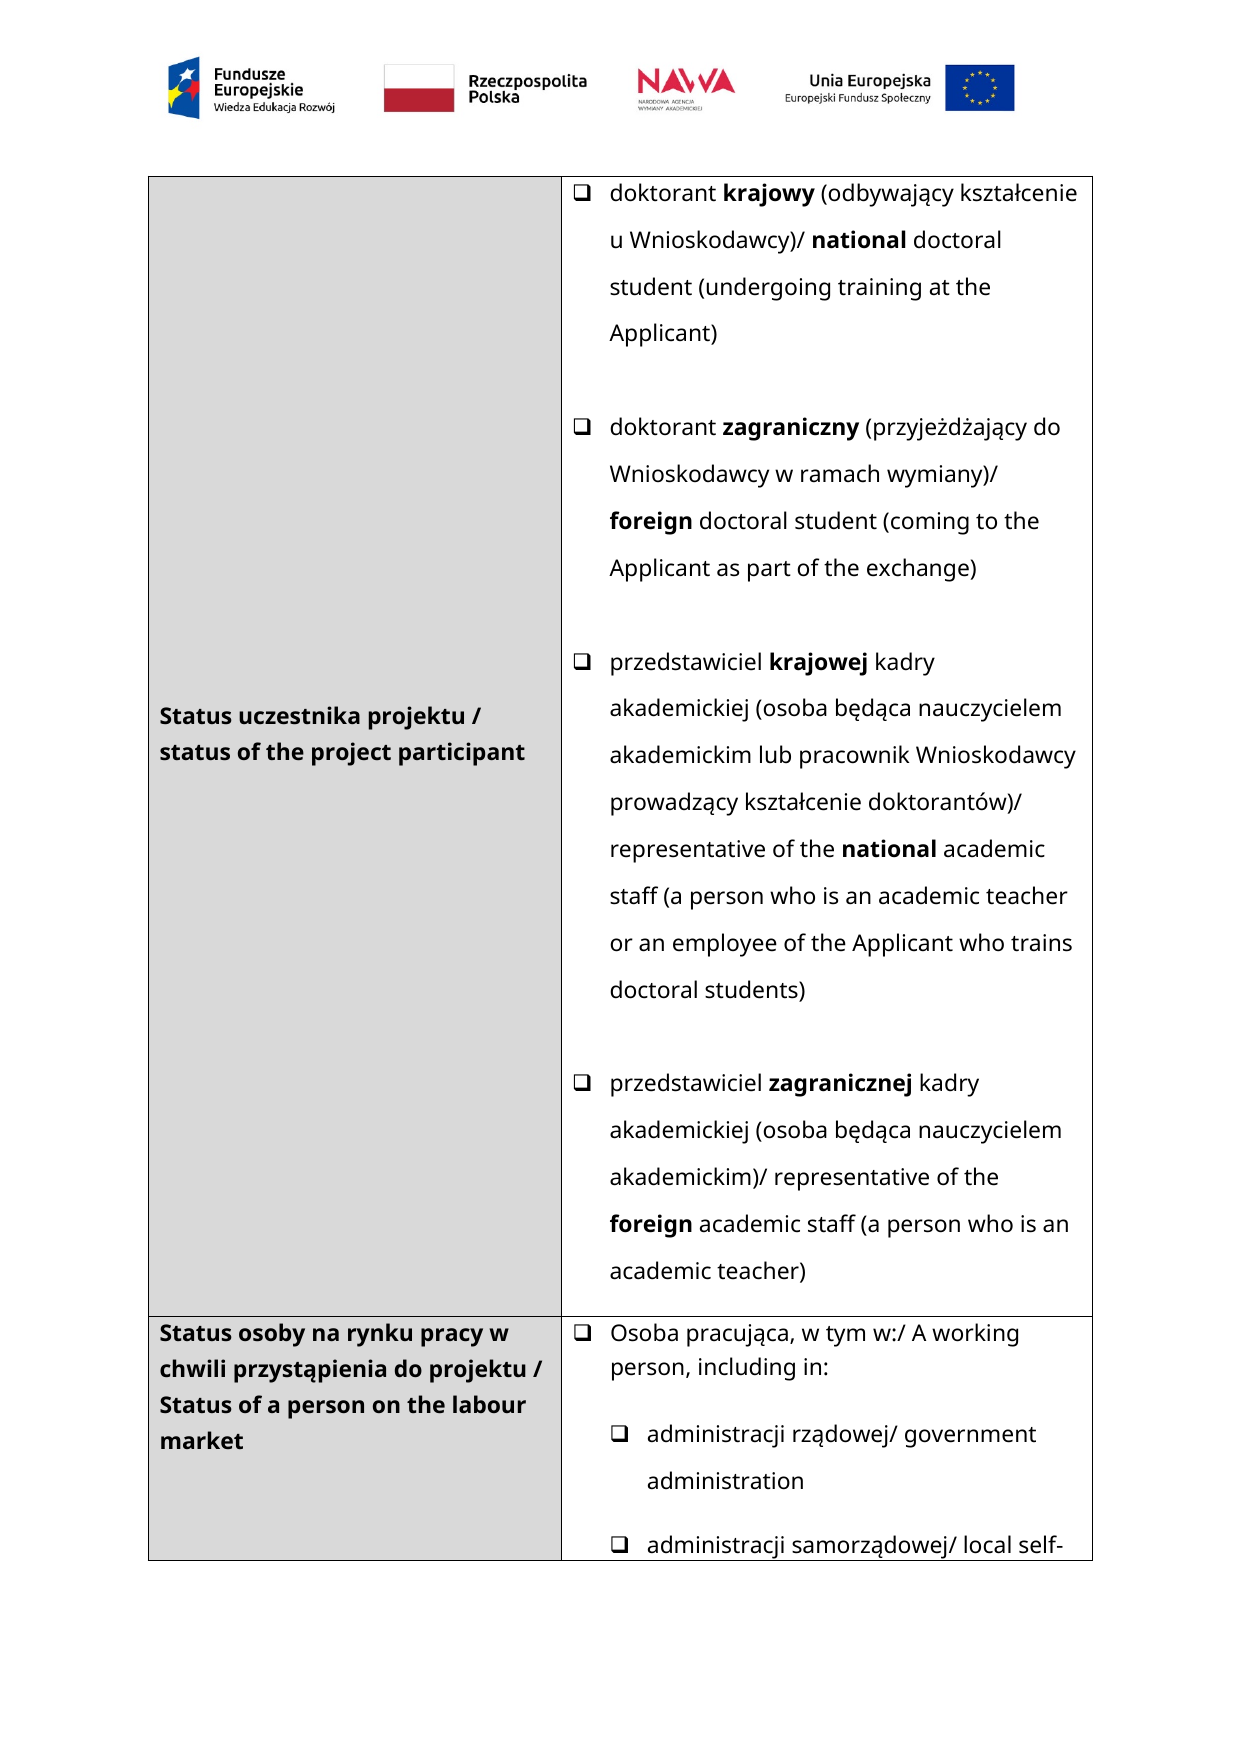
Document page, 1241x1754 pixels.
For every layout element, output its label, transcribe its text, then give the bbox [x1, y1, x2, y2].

table_header doktorant krajowy (odbywający kształcenie u Wnioskodawcy)/ national doctoral student (undergoing training at the Applicant) doktorant zagraniczny (przyjeżdżający do Wnioskodawcy w ramach wymiany)/ foreign doctoral student (coming to the Applicant as part of the exchange) przedstawiciel krajowej kadry akademickiej (osoba będąca nauczycielem akademickim lub pracownik Wnioskodawcy prowadzący kształcenie doktorantów)/ representative of the national academic staff (a person who is an academic teacher or an employee of the Applicant who trains doctoral students) przedstawiciel zagranicznej kadry akademickiej (osoba będąca nauczycielem akademickim)/ representative of the foreign academic staff (a person who is an academic teacher) [562, 177, 1092, 1316]
picture [147, 29, 1034, 148]
table_header Status uczestnika projektu / status of the project participant [149, 177, 561, 1316]
table_cell Status osoby na rynku pracy w chwili przystąpienia do projektu / Status of a person on the labour market [149, 1317, 561, 1560]
